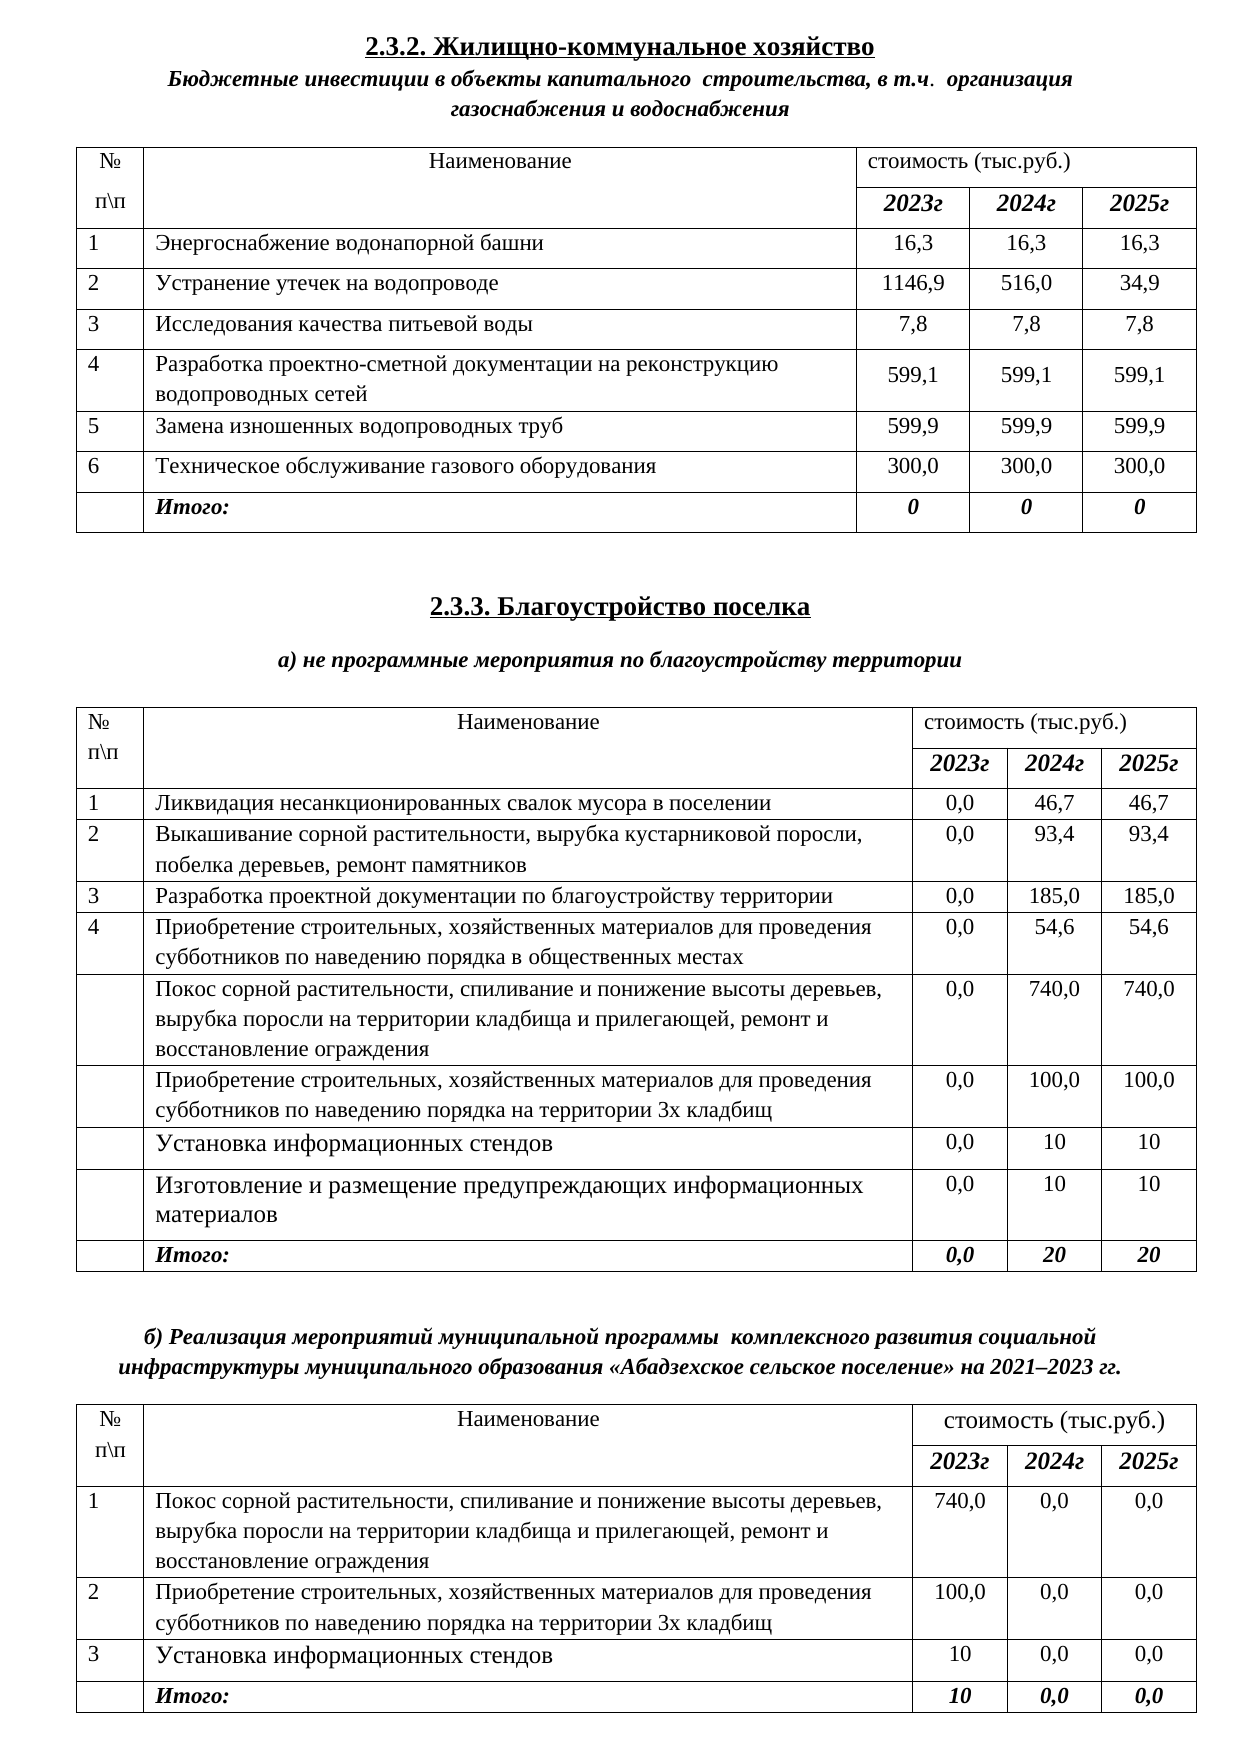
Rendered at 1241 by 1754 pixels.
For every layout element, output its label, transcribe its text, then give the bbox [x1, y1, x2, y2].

table_cell 100,0 [913, 1578, 1007, 1639]
table_cell 2025г [1102, 749, 1196, 788]
table_cell 5 [77, 412, 143, 451]
table_cell 0,0 [913, 1170, 1007, 1240]
table_header Наименование [144, 1405, 912, 1486]
table_cell Приобретение строительных, хозяйственных материалов для проведения субботников по наведению порядка на территории 3х кладбищ [144, 1066, 912, 1127]
text Бюджетные инвестиции в объекты капитального строительства, в т.ч. организация газоснабжения и водоснабжения [89, 65, 1152, 122]
text б) Реализация мероприятий муниципальной программы комплексного развития социальной инфраструктуры муниципального образования «Абадзехское сельское поселение» на 2021–2023 гг. [89, 1323, 1152, 1380]
table_cell 0,0 [913, 1066, 1007, 1127]
table_cell Приобретение строительных, хозяйственных материалов для проведения субботников по наведению порядка на территории 3х кладбищ [144, 1578, 912, 1639]
table_cell 10 [1008, 1170, 1101, 1240]
table_cell 0,0 [913, 975, 1007, 1065]
table_cell 740,0 [913, 1487, 1007, 1577]
table_cell 300,0 [970, 452, 1082, 492]
table_cell Покос сорной растительности, спиливание и понижение высоты деревьев, вырубка поросли на территории кладбища и прилегающей, ремонт и восстановление ограждения [144, 975, 912, 1065]
table_cell 2 670,0 [857, 493, 969, 532]
table_cell 10 [1102, 1170, 1196, 1240]
table_cell 93,4 [1008, 820, 1101, 881]
table_cell Установка информационных стендов [144, 1128, 912, 1169]
table_header № п\п [77, 708, 143, 788]
table_cell 740,0 [1008, 975, 1101, 1065]
table_cell Замена изношенных водопроводных труб [144, 412, 856, 451]
table_cell 2025г [1102, 1446, 1196, 1486]
table_cell 7,8 [1083, 310, 1196, 349]
table_cell 3 [77, 882, 143, 912]
table_cell 2024г [970, 188, 1082, 228]
table_cell 1 239,7 [1102, 1241, 1196, 1271]
table_cell 7,8 [857, 310, 969, 349]
table_cell 1 [77, 229, 143, 268]
table_cell 54,6 [1102, 913, 1196, 973]
table_cell 46,7 [1102, 789, 1196, 819]
table_cell Техническое обслуживание газового оборудования [144, 452, 856, 492]
table_cell 0,0 [1008, 1578, 1101, 1639]
table_cell 0,0 [913, 789, 1007, 819]
table_cell 6 [77, 452, 143, 492]
table_cell 599,9 [970, 412, 1082, 451]
table_cell 46,7 [1008, 789, 1101, 819]
table_cell [77, 1170, 143, 1240]
table_cell 93,4 [1102, 820, 1196, 881]
table_cell 599,9 [857, 412, 969, 451]
table_cell [77, 493, 143, 532]
table_cell [77, 1128, 143, 1169]
table_cell 1 [77, 1487, 143, 1577]
table_cell 599,9 [1083, 412, 1196, 451]
table_cell 1 239,7 [1008, 1241, 1101, 1271]
table_cell 3 [77, 310, 143, 349]
table_cell 516,0 [970, 269, 1082, 309]
table_cell 0,0 [1008, 1640, 1101, 1681]
table_header № п\п [77, 1405, 143, 1486]
table_cell 599,1 [970, 350, 1082, 411]
table_cell [77, 975, 143, 1065]
table_cell Приобретение строительных, хозяйственных материалов для проведения субботников по наведению порядка в общественных местах [144, 913, 912, 973]
table_header № п\п [77, 148, 143, 228]
table_cell 185,0 [1102, 882, 1196, 912]
table_header Наименование [144, 708, 912, 788]
table_header Наименование [144, 148, 856, 228]
table_header стоимость (тыс.руб.) [857, 148, 1196, 187]
table_cell 1146,9 [857, 269, 969, 309]
table_cell Разработка проектной документации по благоустройству территории [144, 882, 912, 912]
table_cell 2 [77, 269, 143, 309]
table_cell 300,0 [857, 452, 969, 492]
table_cell 16,3 [857, 229, 969, 268]
table_cell 300,0 [1083, 452, 1196, 492]
table_cell [77, 1066, 143, 1127]
table_cell 0,0 [1102, 1487, 1196, 1577]
table_cell 3 [77, 1640, 143, 1681]
table_cell 850,0 [913, 1682, 1007, 1712]
table_cell Установка информационных стендов [144, 1640, 912, 1681]
table_cell 16,3 [970, 229, 1082, 268]
table_cell 16,3 [1083, 229, 1196, 268]
table_cell Выкашивание сорной растительности, вырубка кустарниковой поросли, побелка деревьев, ремонт памятников [144, 820, 912, 881]
table_header стоимость (тыс.руб.) [913, 708, 1196, 747]
table_cell 0,0 [1102, 1682, 1196, 1712]
table_cell 10 [1102, 1128, 1196, 1169]
table_cell 1 558,0 [1083, 493, 1196, 532]
table_cell 2 039,1 [970, 493, 1082, 532]
table_cell 2024г [1008, 1446, 1101, 1486]
table_cell 10 [913, 1640, 1007, 1681]
table_cell 2 [77, 820, 143, 881]
table_cell 0,0 [913, 820, 1007, 881]
table_cell 1 [77, 789, 143, 819]
table_cell Устранение утечек на водопроводе [144, 269, 856, 309]
table_cell 54,6 [1008, 913, 1101, 973]
table_cell 0,0 [1102, 1578, 1196, 1639]
table_cell 7,8 [970, 310, 1082, 349]
table_cell Исследования качества питьевой воды [144, 310, 856, 349]
table_cell 2024г [1008, 749, 1101, 788]
table_cell 0,0 [913, 882, 1007, 912]
table_cell 0,0 [1102, 1640, 1196, 1681]
table_cell 34,9 [1083, 269, 1196, 309]
text 2.3.3. Благоустройство поселка [89, 590, 1152, 621]
table_cell Разработка проектно-сметной документации на реконструкцию водопроводных сетей [144, 350, 856, 411]
table_cell 2023г [857, 188, 969, 228]
table_cell 4 [77, 350, 143, 411]
table_cell Ликвидация несанкционированных свалок мусора в поселении [144, 789, 912, 819]
table_cell 0,0 [1008, 1487, 1101, 1577]
table_cell Энергоснабжение водонапорной башни [144, 229, 856, 268]
table_cell 10 [1008, 1128, 1101, 1169]
table_cell 2 [77, 1578, 143, 1639]
table_cell 185,0 [1008, 882, 1101, 912]
table_cell 0,0 [913, 1241, 1007, 1271]
text 2.3.2. Жилищно-коммунальное хозяйство [89, 29, 1152, 61]
table_cell 0,0 [913, 1128, 1007, 1169]
table_cell 0,0 [1008, 1682, 1101, 1712]
table_cell Изготовление и размещение предупреждающих информационных материалов [144, 1170, 912, 1240]
table_cell 100,0 [1102, 1066, 1196, 1127]
table_cell 100,0 [1008, 1066, 1101, 1127]
table_cell Итого: [144, 1682, 912, 1712]
table_cell 2025г [1083, 188, 1196, 228]
table_header стоимость (тыс.руб.) [913, 1405, 1196, 1445]
table_cell 599,1 [857, 350, 969, 411]
table_cell [77, 1682, 143, 1712]
table_cell 4 [77, 913, 143, 973]
table_cell Итого: [144, 1241, 912, 1271]
table_cell Итого: [144, 493, 856, 532]
table_cell 2023г [913, 749, 1007, 788]
table_cell 740,0 [1102, 975, 1196, 1065]
table_cell 2023г [913, 1446, 1007, 1486]
table_cell [77, 1241, 143, 1271]
text а) не программные мероприятия по благоустройству территории [89, 646, 1152, 673]
table_cell 0,0 [913, 913, 1007, 973]
table_cell 599,1 [1083, 350, 1196, 411]
table_cell Покос сорной растительности, спиливание и понижение высоты деревьев, вырубка поросли на территории кладбища и прилегающей, ремонт и восстановление ограждения [144, 1487, 912, 1577]
